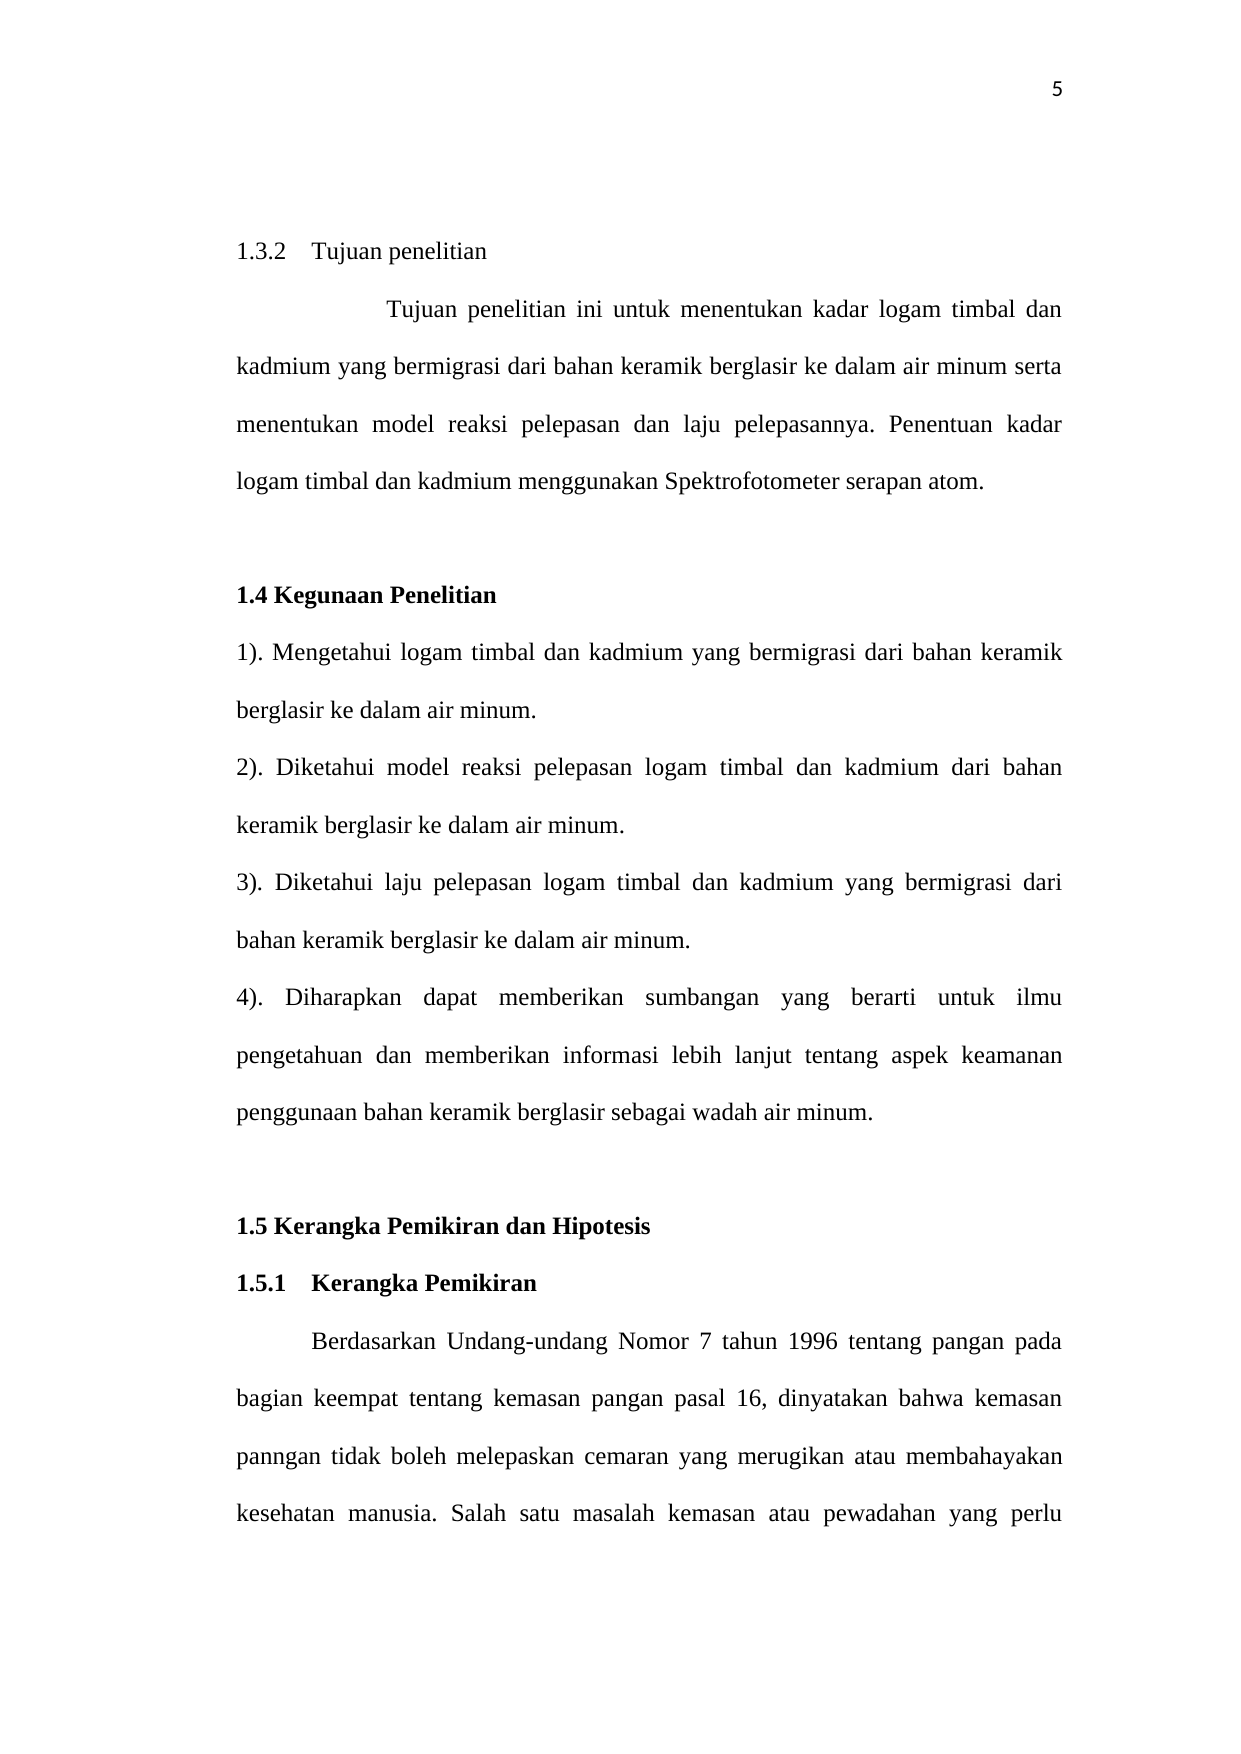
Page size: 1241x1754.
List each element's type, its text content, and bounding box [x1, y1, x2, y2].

text 4). Diharapkan dapat memberikan sumbangan yang berarti untuk ilmu pengetahuan dan memberikan informasi lebih lanjut tentang aspek keamanan penggunaan bahan keramik berglasir sebagai wadah air minum. [236, 982, 1063, 1126]
list Kerangka Pemikiran dan Hipotesis [236, 1211, 1063, 1239]
text 3). Diketahui laju pelepasan logam timbal dan kadmium yang bermigrasi dari bahan keramik berglasir ke dalam air minum. [236, 867, 1063, 953]
text Tujuan penelitian ini untuk menentukan kadar logam timbal dan kadmium yang bermigrasi dari bahan keramik berglasir ke dalam air minum serta menentukan model reaksi pelepasan dan laju pelepasannya. Penentuan kadar logam timbal dan kadmium menggunakan Spektrofotometer serapan atom. [236, 294, 1063, 495]
list Kegunaan Penelitian [236, 580, 1063, 608]
list Kerangka Pemikiran [236, 1268, 1063, 1297]
text 1.3.2 Tujuan penelitian [236, 236, 1063, 265]
text 1). Mengetahui logam timbal dan kadmium yang bermigrasi dari bahan keramik berglasir ke dalam air minum. [236, 637, 1063, 723]
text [236, 1326, 1063, 1527]
text 2). Diketahui model reaksi pelepasan logam timbal dan kadmium dari bahan keramik berglasir ke dalam air minum. [236, 752, 1063, 838]
